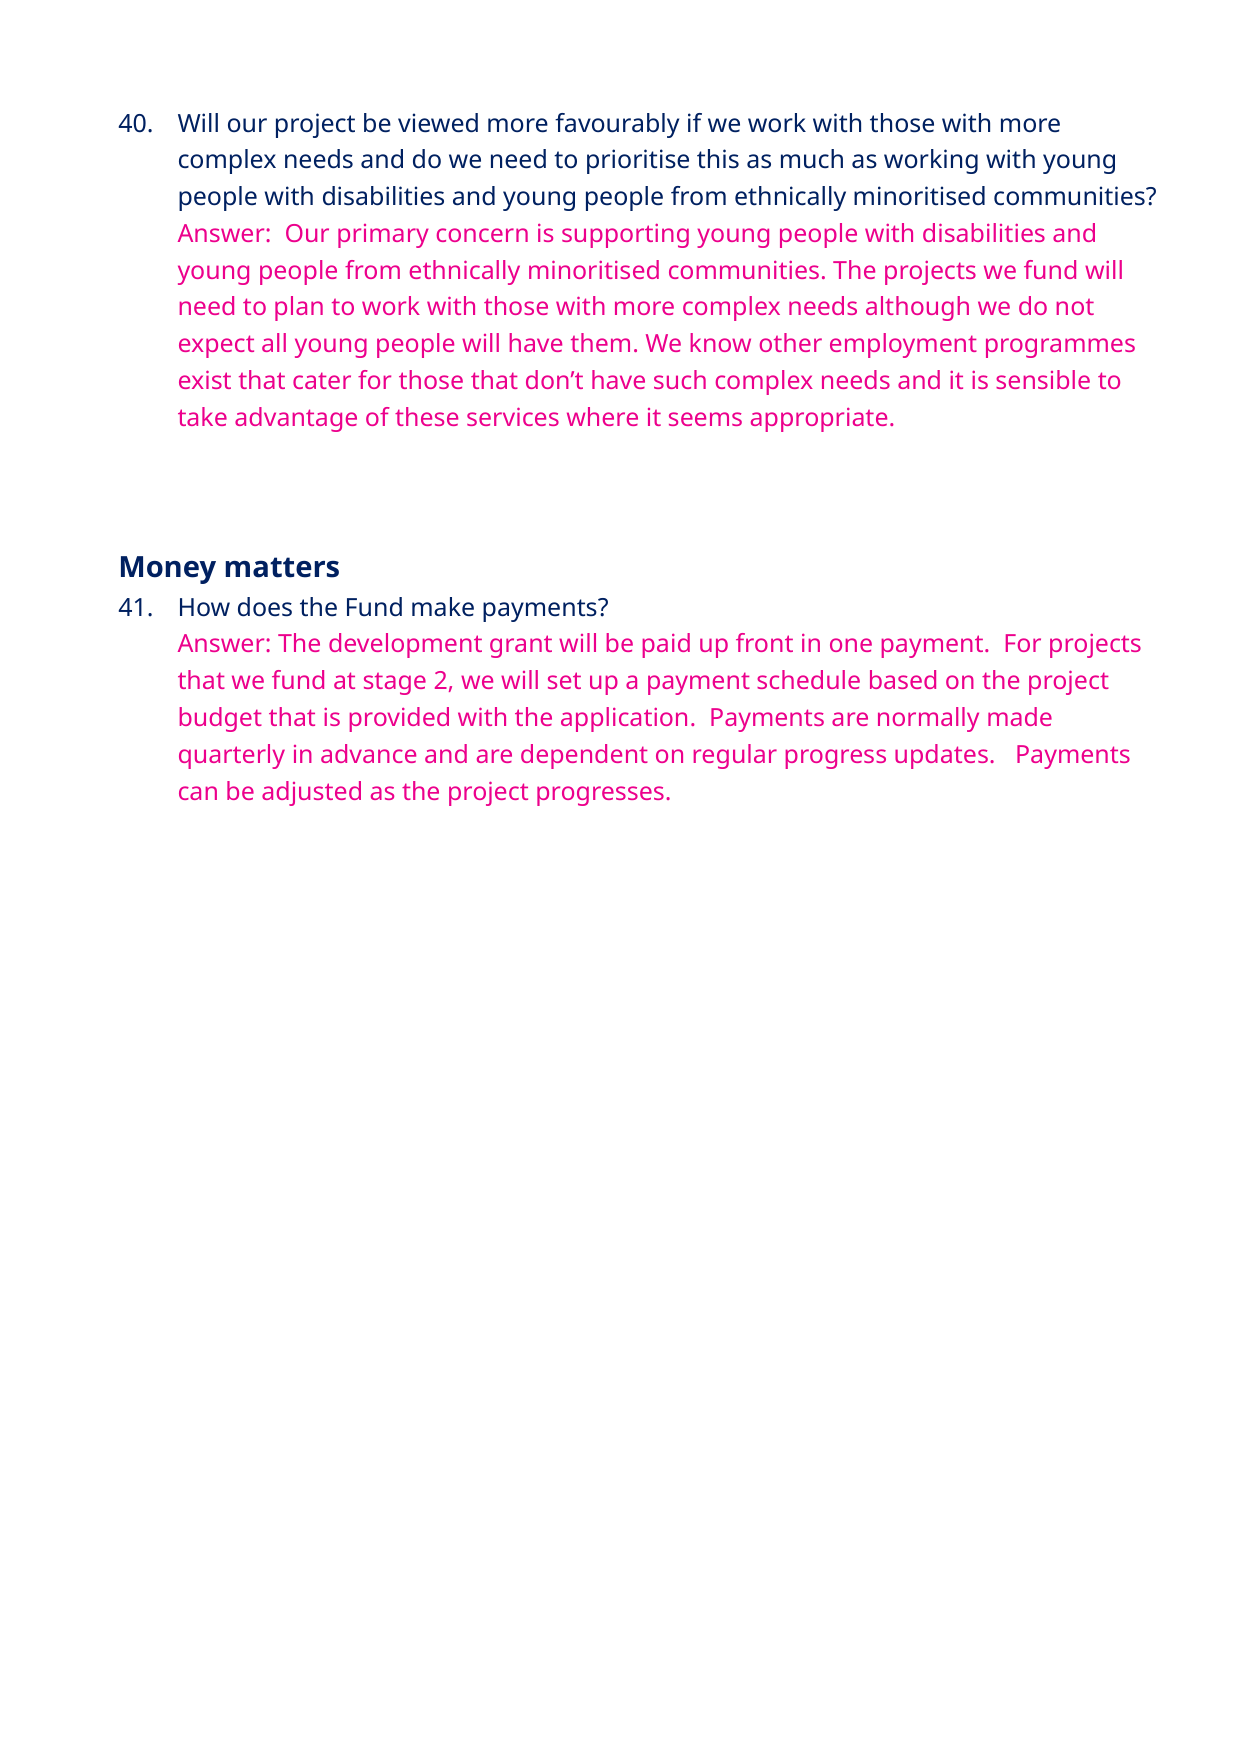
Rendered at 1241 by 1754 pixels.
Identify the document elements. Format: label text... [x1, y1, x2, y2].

list How does the Fund make payments? [118, 589, 1165, 623]
text Answer: Our primary concern is supporting young people with disabilities and young people from ethnically minoritised communities. The projects we fund will need to plan to work with those with more complex needs although we do not expect all young people will have them. We know other employment programmes exist that cater for those that don’t have such complex needs and it is sensible to take advantage of these services where it seems appropriate. [177, 216, 1165, 433]
text Answer: The development grant will be paid up front in one payment. For projects that we fund at stage 2, we will set up a payment schedule based on the project budget that is provided with the application. Payments are normally made quarterly in advance and are dependent on regular progress updates. Payments can be adjusted as the project progresses. [177, 626, 1165, 807]
list Will our project be viewed more favourably if we work with those with more complex needs and do we need to prioritise this as much as working with young people with disabilities and young people from ethnically minoritised communities? [118, 105, 1165, 213]
text Money matters [118, 546, 1165, 586]
